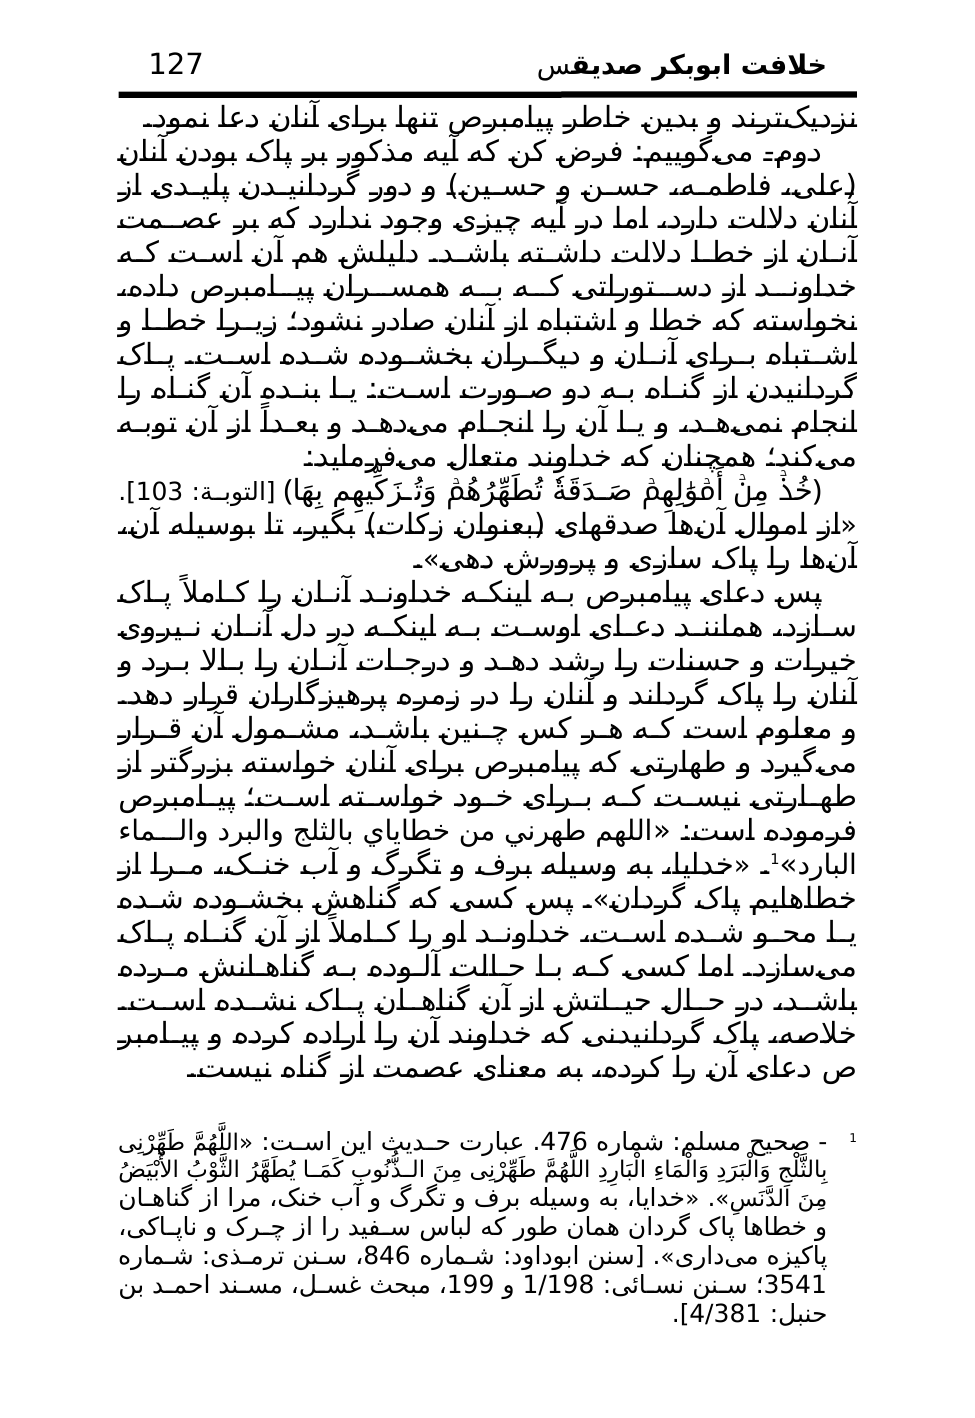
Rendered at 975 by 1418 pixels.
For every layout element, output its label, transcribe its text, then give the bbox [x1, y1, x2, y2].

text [118, 100, 857, 134]
text پس دعای پیامبرص به اینکه خداوند آنان را کاملاً پاک سازد، همانند دعای اوست به اینکه در دل آنان نیروی خیرات و حسنات را رشد دهد و درجات آنان را بالا برد و آنان را پاک گرداند و آنان را در زمره پرهیزگاران قرار دهد. و معلوم است که هر کس چنین باشد، مشمول آن قرار می‌گیرد و طهارتی که پیامبرص برای آنان خواسته بزرگتر از طهارتی نیست که برای خود خواسته‌ است؛ پیامبرص فرموده است: «اللهم طهرني من خطایاي بالثلج والبرد والـماء البارد». «خدایا، به وسیله برف و تگرگ و آب خنک، مرا از خطاهایم پاک گردان». پس کسی که گناهش بخشوده شده یا محو شده است، خداوند او را کاملاً از آن گناه پاک می‌سازد. اما کسی که با حالت آلوده به گناهانش مرده باشد، در حال حیاتش از آن گناهان پاک نشده است. خلاصه، پاک گردانیدنی که خداوند آن را اراده کرده و پیامبر ص دعای آن را کرده، به معنای عصمت از گناه نیست. [118, 575, 857, 1085]
text دوم- می‌گوییم: فرض کن که آیه مذکور بر پاک بودن آنان (علی، فاطمه، حسن و حسین) و دور گردانیدن پلیدی از آنان دلالت دارد، اما در آیه چیزی وجود ندارد که بر عصمت آنان از خطا دلالت داشته باشد. دلیلش هم آن است که خداوند از دستوراتی که به همسران پیامبرص داده، نخواسته که خطا و اشتباه از آنان صادر نشود؛ زیرا خطا و اشتباه برای آنان و دیگران بخشوده شده است. پاک گردانیدن از گناه به دو صورت است: یا بنده آن گناه را انجام نمی‌هد، و یا آن را انجام می‌دهد و بعداً از آن توبه می‌کند؛ همچنان که خداوند متعال می‌فرماید: [118, 134, 857, 473]
text ﴿خُذۡ مِنۡ أَمۡوَٰلِهِمۡ صَدَقَةٗ تُطَهِّرُهُمۡ وَتُزَكِّيهِم بِهَا﴾ [التوبة: 103]. «از اموال آن‌ها صدقه‏اى (بعنوان زکات) بگیر، تا بوسیله آن، آن‌ها را پاک سازى و پرورش دهى». [118, 473, 857, 575]
